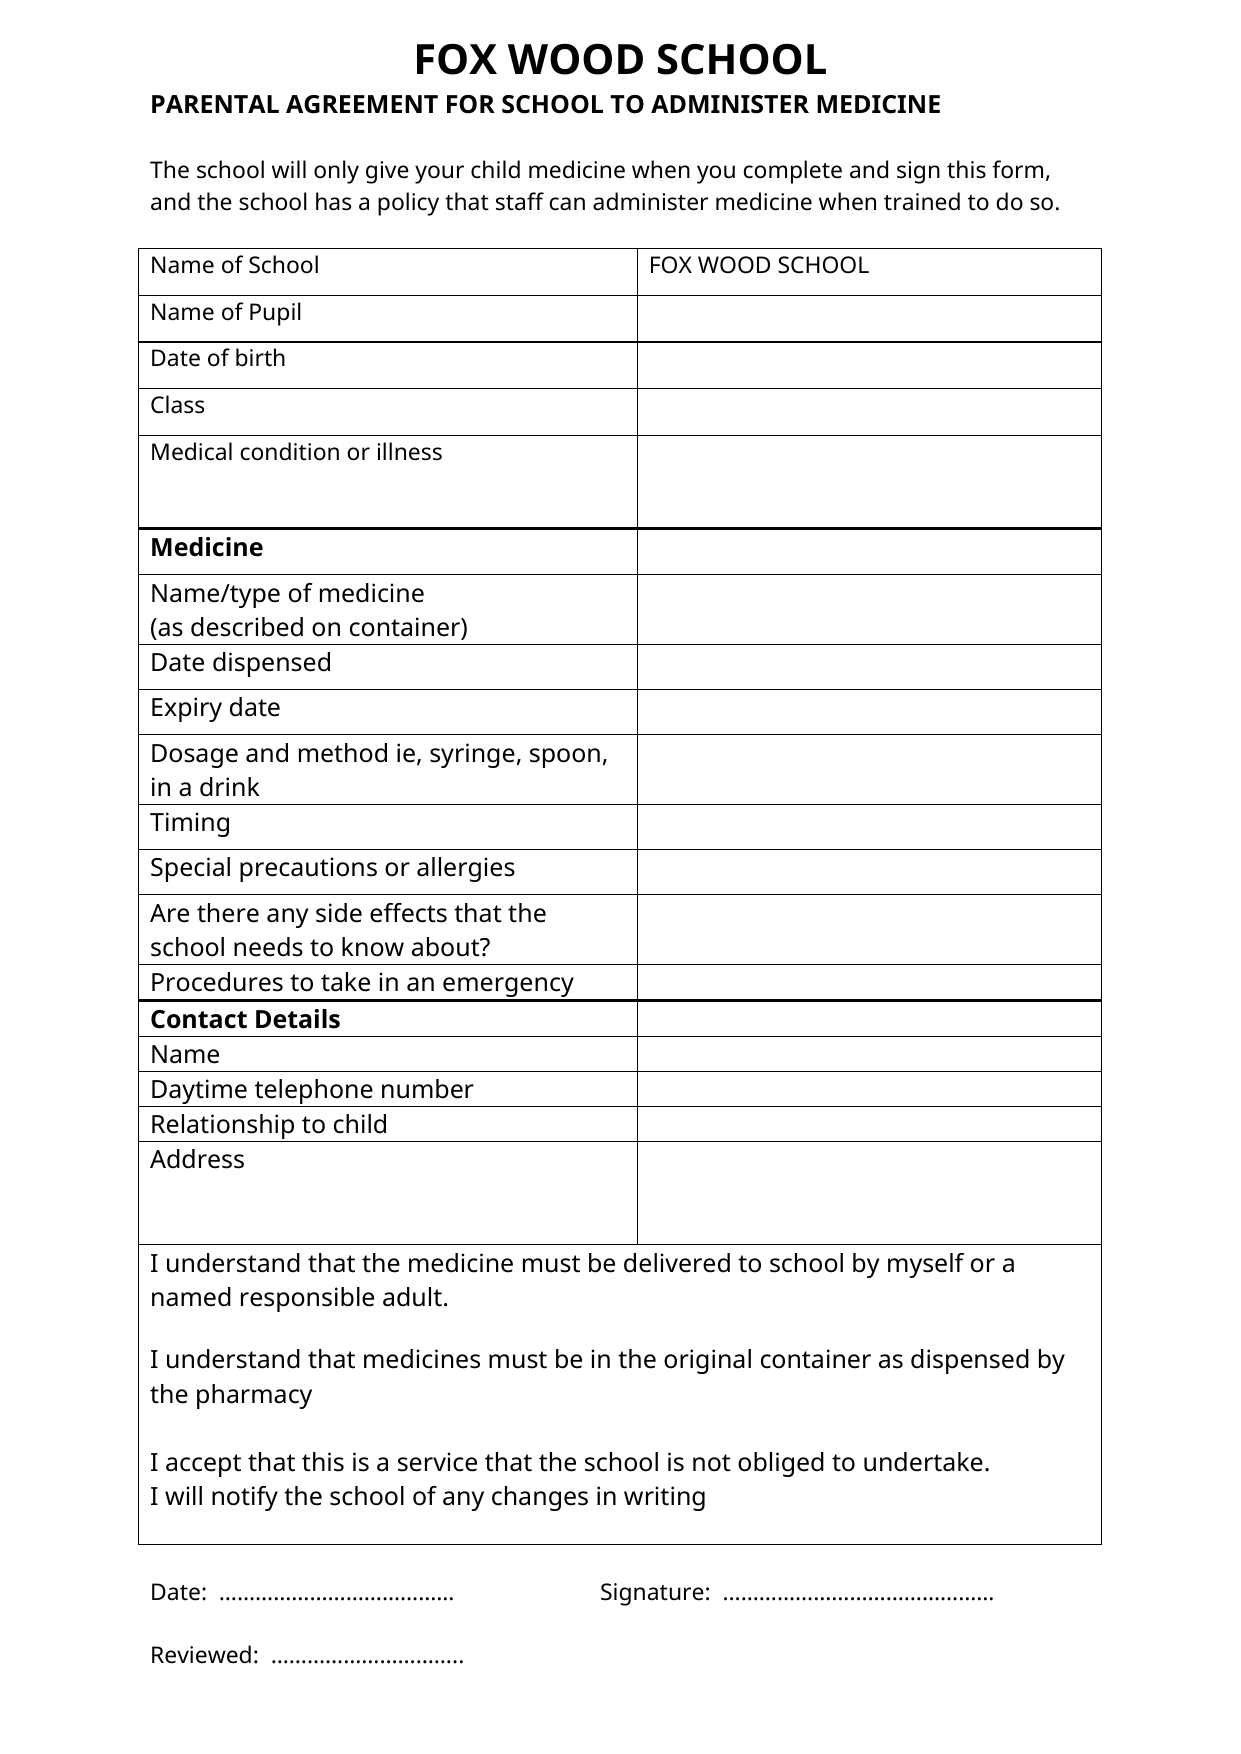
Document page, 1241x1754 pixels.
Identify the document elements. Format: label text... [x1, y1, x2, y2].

table_cell [638, 1002, 1101, 1036]
table_cell Date dispensed [139, 645, 637, 689]
table_cell [638, 296, 1101, 341]
subtitle PARENTAL AGREEMENT FOR SCHOOL TO ADMINISTER MEDICINE [150, 86, 1090, 120]
table_cell [638, 1072, 1101, 1106]
table_cell [638, 690, 1101, 734]
text Reviewed: ………………………….. [150, 1638, 1090, 1670]
table_cell Are there any side effects that the school needs to know about? [139, 895, 637, 963]
table_cell Procedures to take in an emergency [139, 965, 637, 998]
table_cell Name [139, 1037, 637, 1071]
table_cell [638, 850, 1101, 894]
table_cell Address [139, 1142, 637, 1244]
table_cell [638, 1037, 1101, 1071]
table_cell Medicine [139, 530, 637, 574]
text Date: ………………………………… Signature: ……………………………………… [150, 1576, 1090, 1607]
text The school will only give your child medicine when you complete and sign this form, and the school has a policy that staff can administer medicine when trained to do so. [150, 154, 1090, 217]
table_cell Name of Pupil [139, 296, 637, 341]
table_cell Medical condition or illness [139, 436, 637, 527]
table_cell [638, 1107, 1101, 1141]
table_cell [638, 645, 1101, 689]
table_header [638, 249, 1101, 295]
table_cell Date of birth [139, 343, 637, 388]
table_cell [638, 343, 1101, 388]
table_cell [638, 436, 1101, 527]
table_cell Timing [139, 805, 637, 849]
table_cell I understand that the medicine must be delivered to school by myself or a named responsible adult. I understand that medicines must be in the original container as dispensed by the pharmacy I accept that this is a service that the school is not obliged to undertake. I will notify the school of any changes in writing [139, 1245, 1101, 1544]
table_cell [638, 895, 1101, 963]
table_cell [638, 735, 1101, 803]
table_cell [638, 965, 1101, 998]
table_cell [638, 805, 1101, 849]
table_cell Class [139, 389, 637, 434]
table_cell [638, 389, 1101, 434]
table_cell Expiry date [139, 690, 637, 734]
table_cell Special precautions or allergies [139, 850, 637, 894]
table_cell [638, 1142, 1101, 1244]
table_cell Relationship to child [139, 1107, 637, 1141]
table_cell [638, 530, 1101, 574]
table_cell Dosage and method ie, syringe, spoon, in a drink [139, 735, 637, 803]
table_header Name of School [139, 249, 637, 295]
table_cell Contact Details [139, 1002, 637, 1036]
table_cell [638, 575, 1101, 643]
table_cell Daytime telephone number [139, 1072, 637, 1106]
table_cell Name/type of medicine (as described on container) [139, 575, 637, 643]
